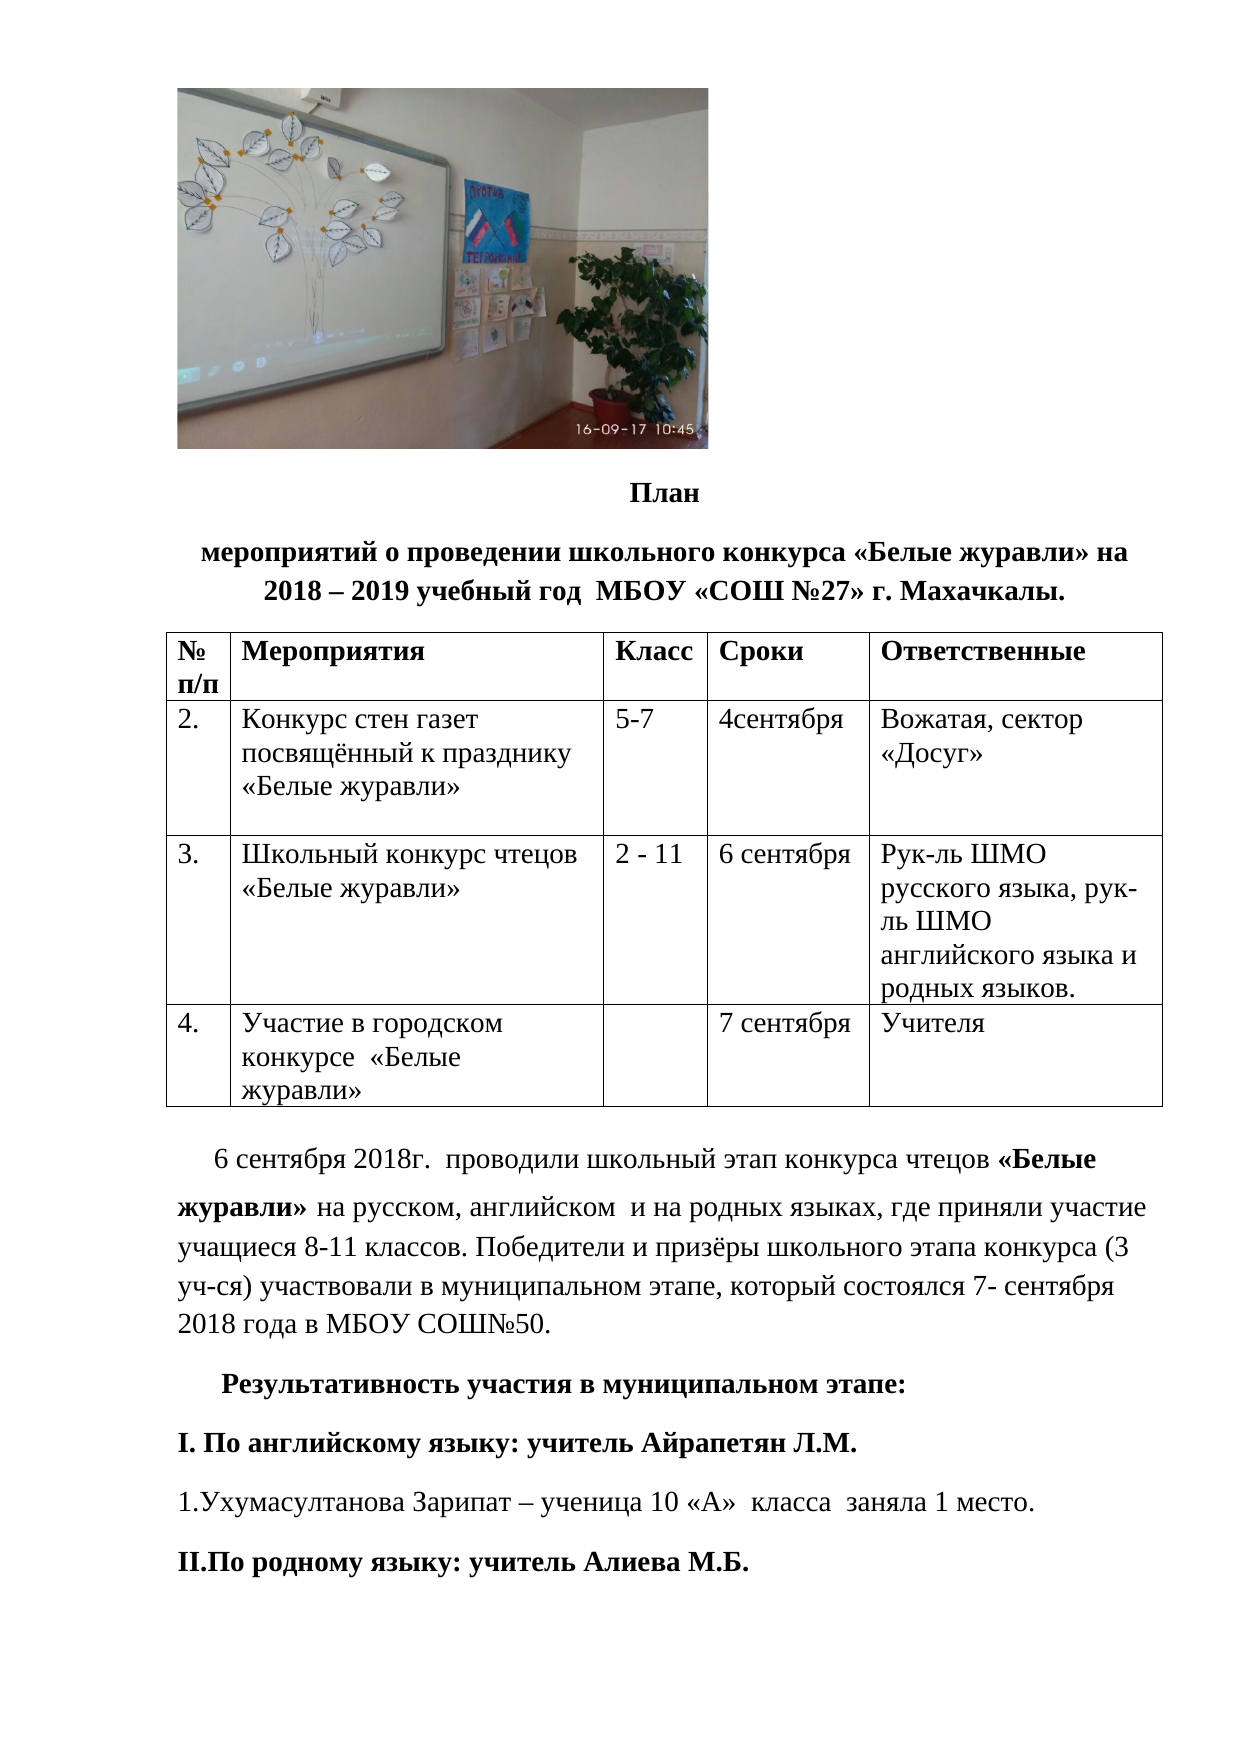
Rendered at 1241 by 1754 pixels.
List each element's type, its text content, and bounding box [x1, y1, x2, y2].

table_cell Участие в городском конкурсе «Белые журавли» [231, 1005, 603, 1106]
table_cell Школьный конкурс чтецов «Белые журавли» [231, 836, 603, 1004]
table_cell Рук-ль ШМО русского языка, рук-ль ШМО английского языка и родных языков. [870, 836, 1162, 1004]
table_cell [604, 1005, 707, 1106]
table_cell 2 - 11 [604, 836, 707, 1004]
table_cell 2. [167, 701, 230, 835]
table_cell Вожатая, сектор «Досуг» [870, 701, 1162, 835]
text II.По родному языку: учитель Алиева М.Б. [177, 1544, 1152, 1577]
text 1.Ухумасултанова Зарипат – ученица 10 «А» класса заняла 1 место. [177, 1484, 1152, 1518]
text План [177, 475, 1152, 508]
table_cell 5-7 [604, 701, 707, 835]
table_header Мероприятия [231, 633, 603, 700]
table_header Класс [604, 633, 707, 700]
text Результативность участия в муниципальном этапе: [177, 1366, 1152, 1399]
table_cell 4. [167, 1005, 230, 1106]
table_cell Учителя [870, 1005, 1162, 1106]
text мероприятий о проведении школьного конкурса «Белые журавли» на 2018 – 2019 учебный год МБОУ «СОШ №27» г. Махачкалы. [177, 534, 1152, 606]
table_cell Конкурс стен газет посвящённый к празднику «Белые журавли» [231, 701, 603, 835]
table_cell 3. [167, 836, 230, 1004]
table_cell 6 сентября [708, 836, 869, 1004]
text I. По английскому языку: учитель Айрапетян Л.М. [177, 1425, 1152, 1459]
text 6 сентября 2018г. проводили школьный этап конкурса чтецов «Белые журавли» на русском, английском и на родных языках, где приняли участие учащиеся 8-11 классов. Победители и призёры школьного этапа конкурса (3 уч-ся) участвовали в муниципальном этапе, который состоялся 7- сентября 2018 года в МБОУ СОШ№50. [177, 1141, 1152, 1340]
picture [177, 88, 709, 449]
table_header Сроки [708, 633, 869, 700]
table_cell 4сентября [708, 701, 869, 835]
table_cell 7 сентября [708, 1005, 869, 1106]
table_header Ответственные [870, 633, 1162, 700]
table_header № п/п [167, 633, 230, 700]
